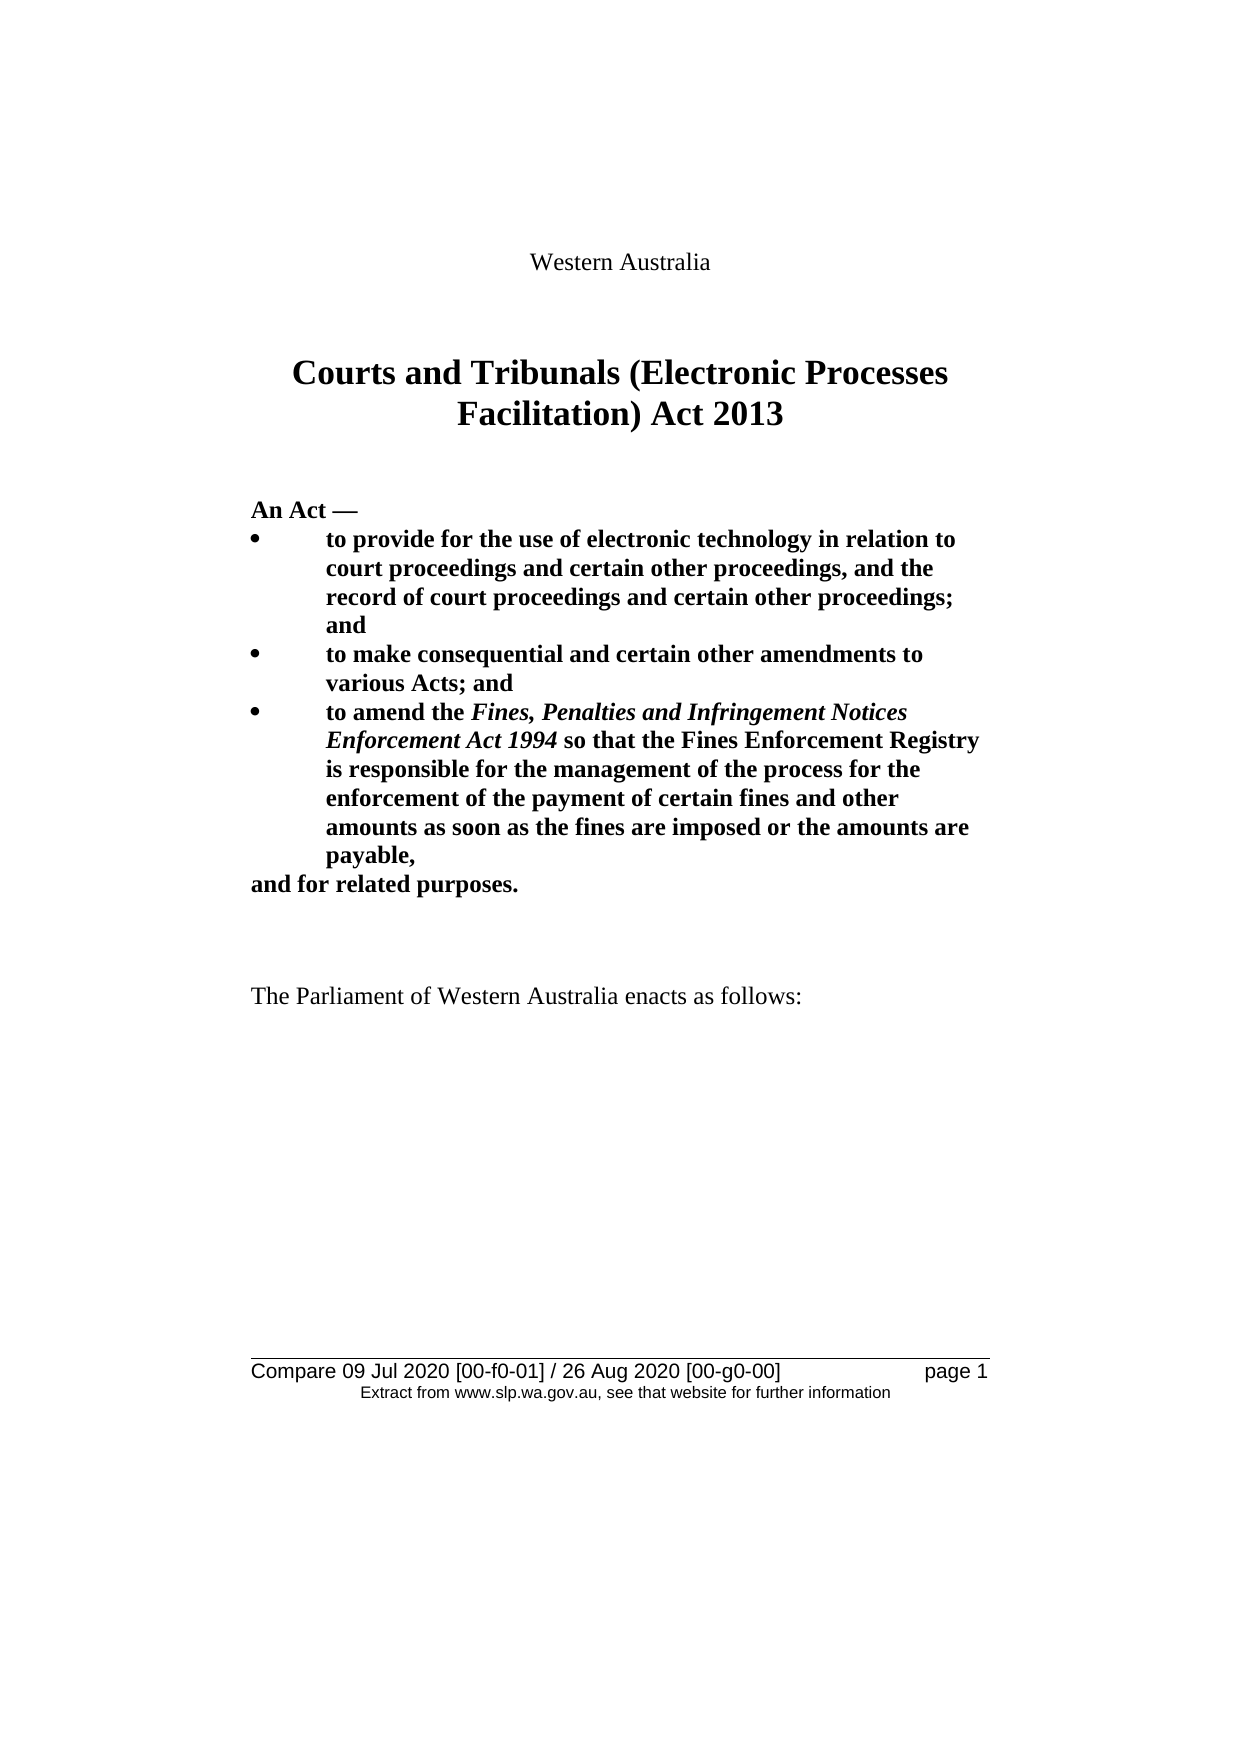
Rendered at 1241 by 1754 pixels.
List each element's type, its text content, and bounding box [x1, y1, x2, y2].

title and for related purposes. [251, 869, 990, 898]
title An Act — [251, 495, 990, 524]
text Western Australia [251, 247, 990, 276]
title to provide for the use of electronic technology in relation to court proceedings and certain other proceedings, and the record of court proceedings and certain other proceedings; and [251, 524, 990, 639]
text The Parliament of Western Australia enacts as follows: [251, 981, 990, 1010]
title to amend the Fines, Penalties and Infringement Notices Enforcement Act 1994 so that the Fines Enforcement Registry is responsible for the management of the process for the enforcement of the payment of certain fines and other amounts as soon as the fines are imposed or the amounts are payable, [251, 697, 990, 869]
title to make consequential and certain other amendments to various Acts; and [251, 639, 990, 697]
text Courts and Tribunals (Electronic Processes Facilitation) Act 2013 [251, 351, 990, 433]
